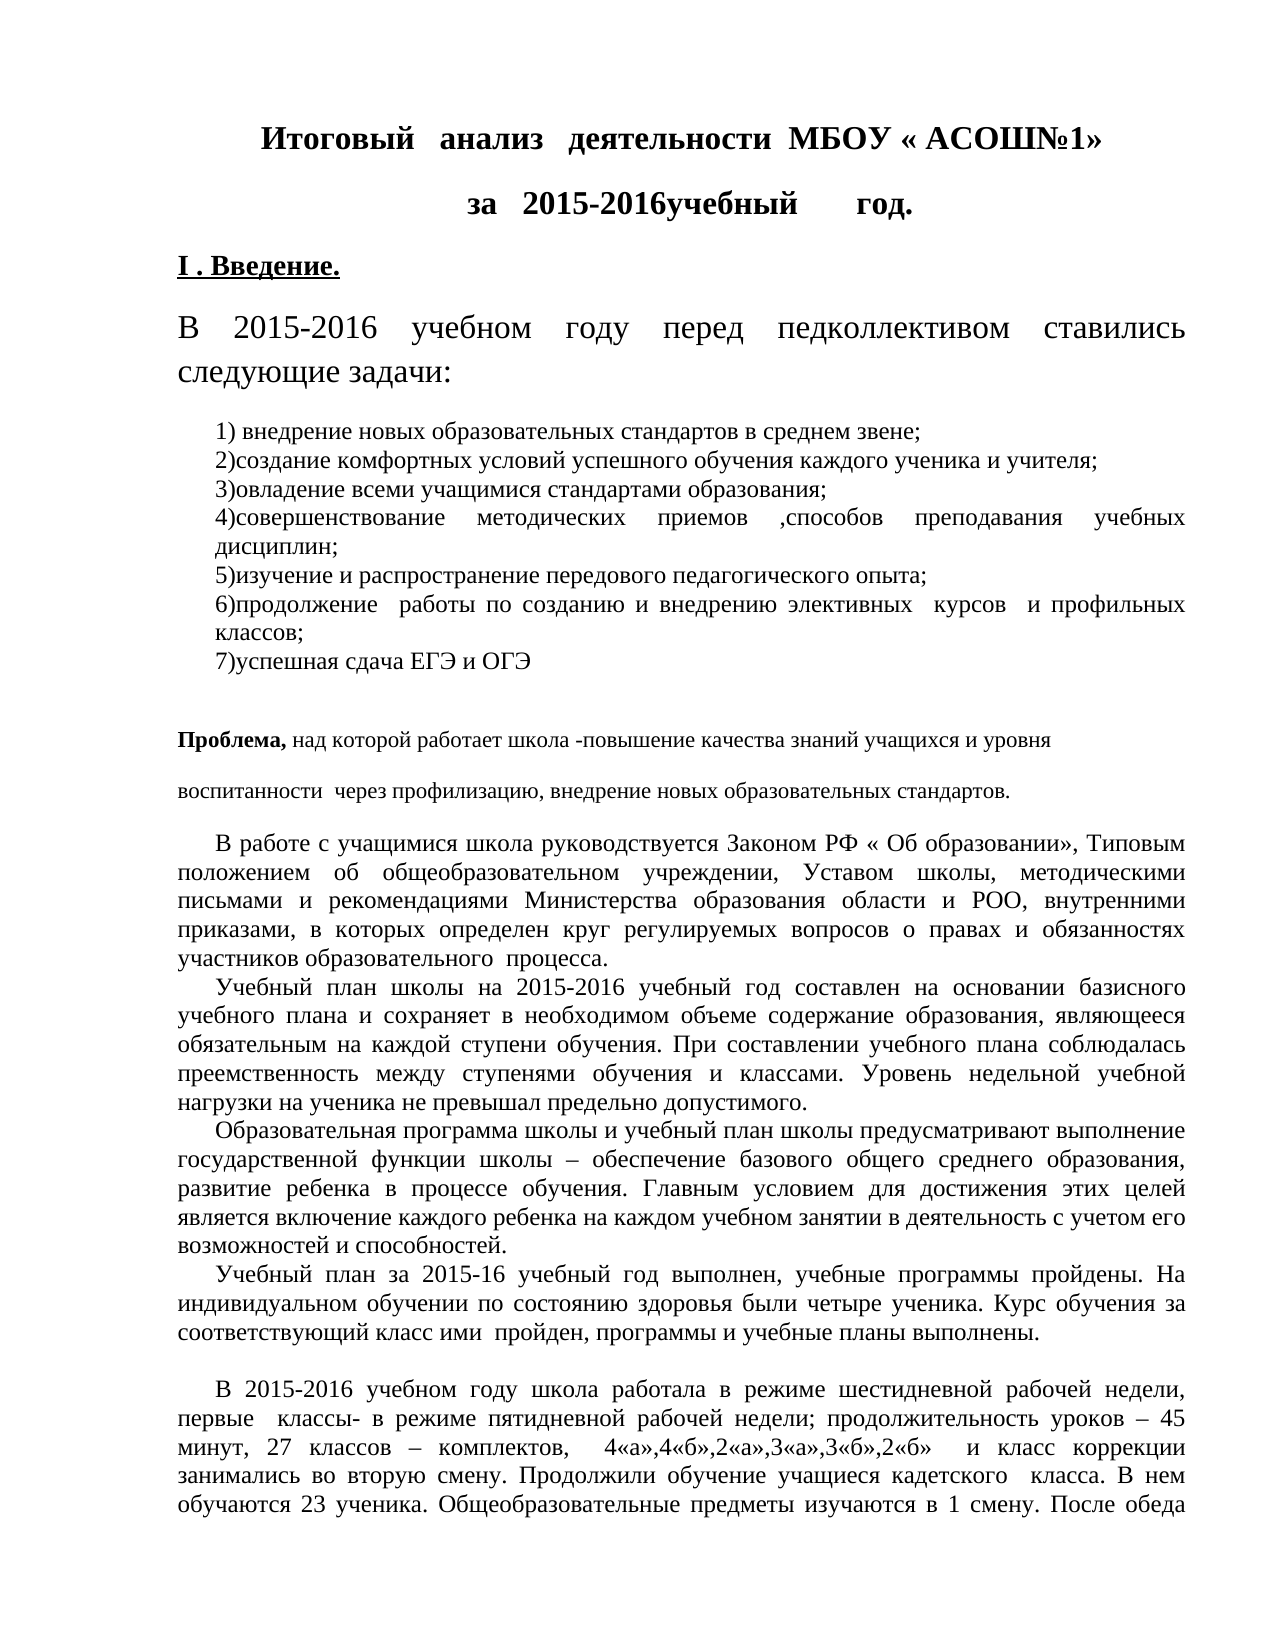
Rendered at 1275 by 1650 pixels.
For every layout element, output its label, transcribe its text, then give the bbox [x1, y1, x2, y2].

text 2)создание комфортных условий успешного обучения каждого ученика и учителя; [215, 445, 1186, 474]
text Учебный план школы на 2015-2016 учебный год составлен на основании базисного учебного плана и сохраняет в необходимом объеме содержание образования, являющееся обязательным на каждой ступени обучения. При составлении учебного плана соблюдалась преемственность между ступенями обучения и классами. Уровень недельной учебной нагрузки на ученика не превышал предельно допустимого. [177, 972, 1186, 1116]
list 3)овладение всеми учащимися стандартами образования; [215, 474, 1186, 502]
text Итоговый анализ деятельности МБОУ « АСОШ№1» [177, 118, 1186, 156]
text В работе с учащимися школа руководствуется Законом РФ « Об образовании», Типовым положением об общеобразовательном учреждении, Уставом школы, методическими письмами и рекомендациями Министерства образования области и РОО, внутренними приказами, в которых определен круг регулируемых вопросов о правах и обязанностях участников образовательного процесса. [177, 828, 1186, 972]
text Проблема, над которой работает школа -повышение качества знаний учащихся и уровня [177, 726, 1186, 752]
text за 2015-2016учебный год. [177, 183, 1186, 221]
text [177, 1374, 1186, 1518]
text I . Введение. [177, 248, 1186, 281]
text 1) внедрение новых образовательных стандартов в среднем звене; [177, 416, 1186, 445]
text Учебный план за 2015-16 учебный год выполнен, учебные программы пройдены. На индивидуальном обучении по состоянию здоровья были четыре ученика. Курс обучения за соответствующий класс ими пройден, программы и учебные планы выполнены. [177, 1259, 1186, 1346]
list 6)продолжение работы по созданию и внедрению элективных курсов и профильных классов; [215, 589, 1186, 646]
list 4)совершенствование методических приемов ,способов преподавания учебных дисциплин; [215, 502, 1186, 560]
text воспитанности через профилизацию, внедрение новых образовательных стандартов. [177, 777, 1186, 803]
list 7)успешная сдача ЕГЭ и ОГЭ [215, 646, 1186, 675]
list 5)изучение и распространение передового педагогического опыта; [215, 560, 1186, 589]
text В 2015-2016 учебном году перед педколлективом ставились следующие задачи: [177, 307, 1186, 390]
text Образовательная программа школы и учебный план школы предусматривают выполнение государственной функции школы – обеспечение базового общего среднего образования, развитие ребенка в процессе обучения. Главным условием для достижения этих целей является включение каждого ребенка на каждом учебном занятии в деятельность с учетом его возможностей и способностей. [177, 1116, 1186, 1259]
